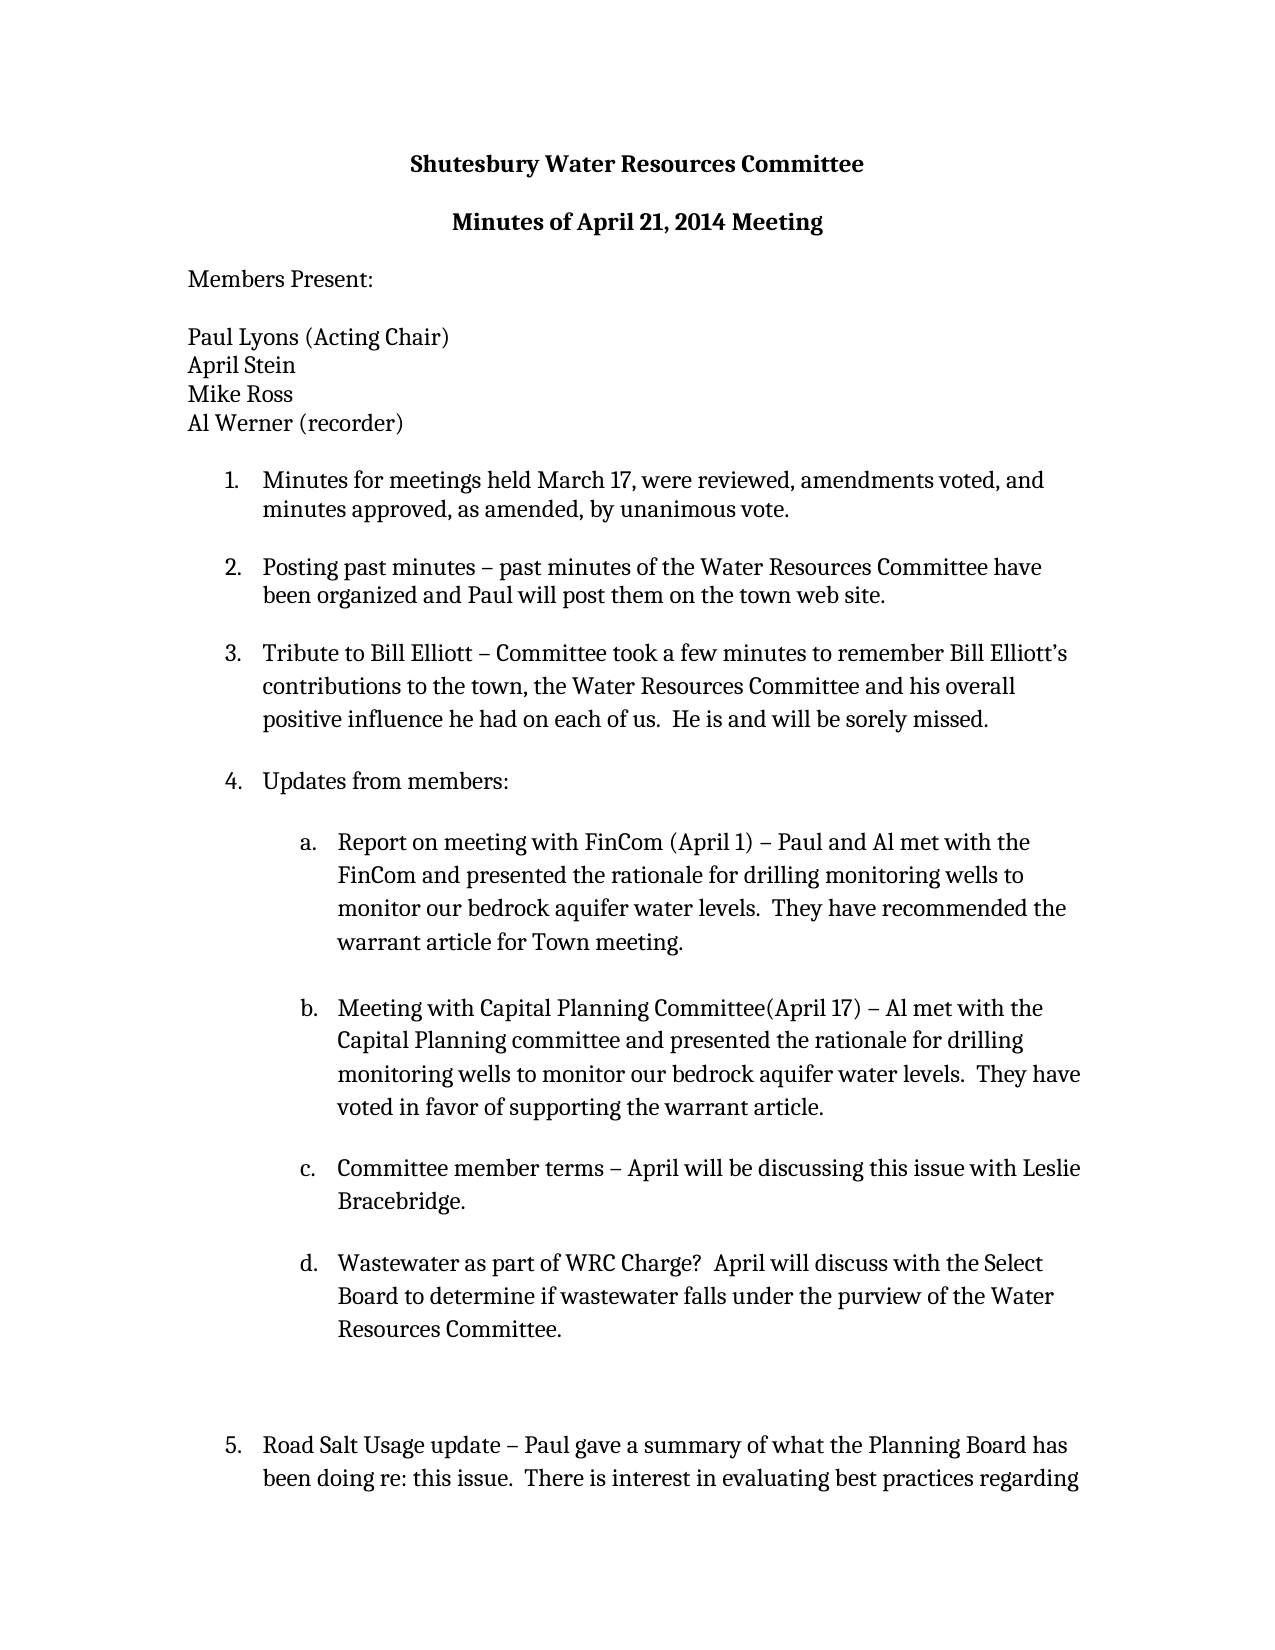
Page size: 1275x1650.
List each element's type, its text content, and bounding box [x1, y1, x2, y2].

list Meeting with Capital Planning Committee(April 17) – Al met with the Capital Planning committee and presented the rationale for drilling monitoring wells to monitor our bedrock aquifer water levels. They have voted in favor of supporting the warrant article. [300, 993, 1087, 1121]
list Updates from members: [225, 767, 1087, 795]
text Paul Lyons (Acting Chair) [187, 322, 1087, 351]
list Committee member terms – April will be discussing this issue with Leslie Bracebridge. [300, 1154, 1087, 1216]
list Wastewater as part of WRC Charge? April will discuss with the Select Board to determine if wastewater falls under the purview of the Water Resources Committee. [300, 1249, 1087, 1344]
list Tribute to Bill Elliott – Committee took a few minutes to remember Bill Elliott’s contributions to the town, the Water Resources Committee and his overall positive influence he had on each of us. He is and will be sorely missed. [225, 639, 1087, 733]
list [225, 1431, 1087, 1492]
text Mike Ross [187, 380, 1087, 409]
list Report on meeting with FinCom (April 1) – Paul and Al met with the FinCom and presented the rationale for drilling monitoring wells to monitor our bedrock aquifer water levels. They have recommended the warrant article for Town meeting. [300, 828, 1087, 956]
text Al Werner (recorder) [187, 409, 1087, 437]
text Members Present: [187, 265, 1087, 294]
text Minutes of April 21, 2014 Meeting [187, 207, 1087, 236]
list Posting past minutes – past minutes of the Water Resources Committee have been organized and Paul will post them on the town web site. [225, 552, 1087, 610]
text Shutesbury Water Resources Committee [187, 150, 1087, 179]
list Minutes for meetings held March 17, were reviewed, amendments voted, and minutes approved, as amended, by unanimous vote. [225, 466, 1087, 524]
text April Stein [187, 351, 1087, 380]
